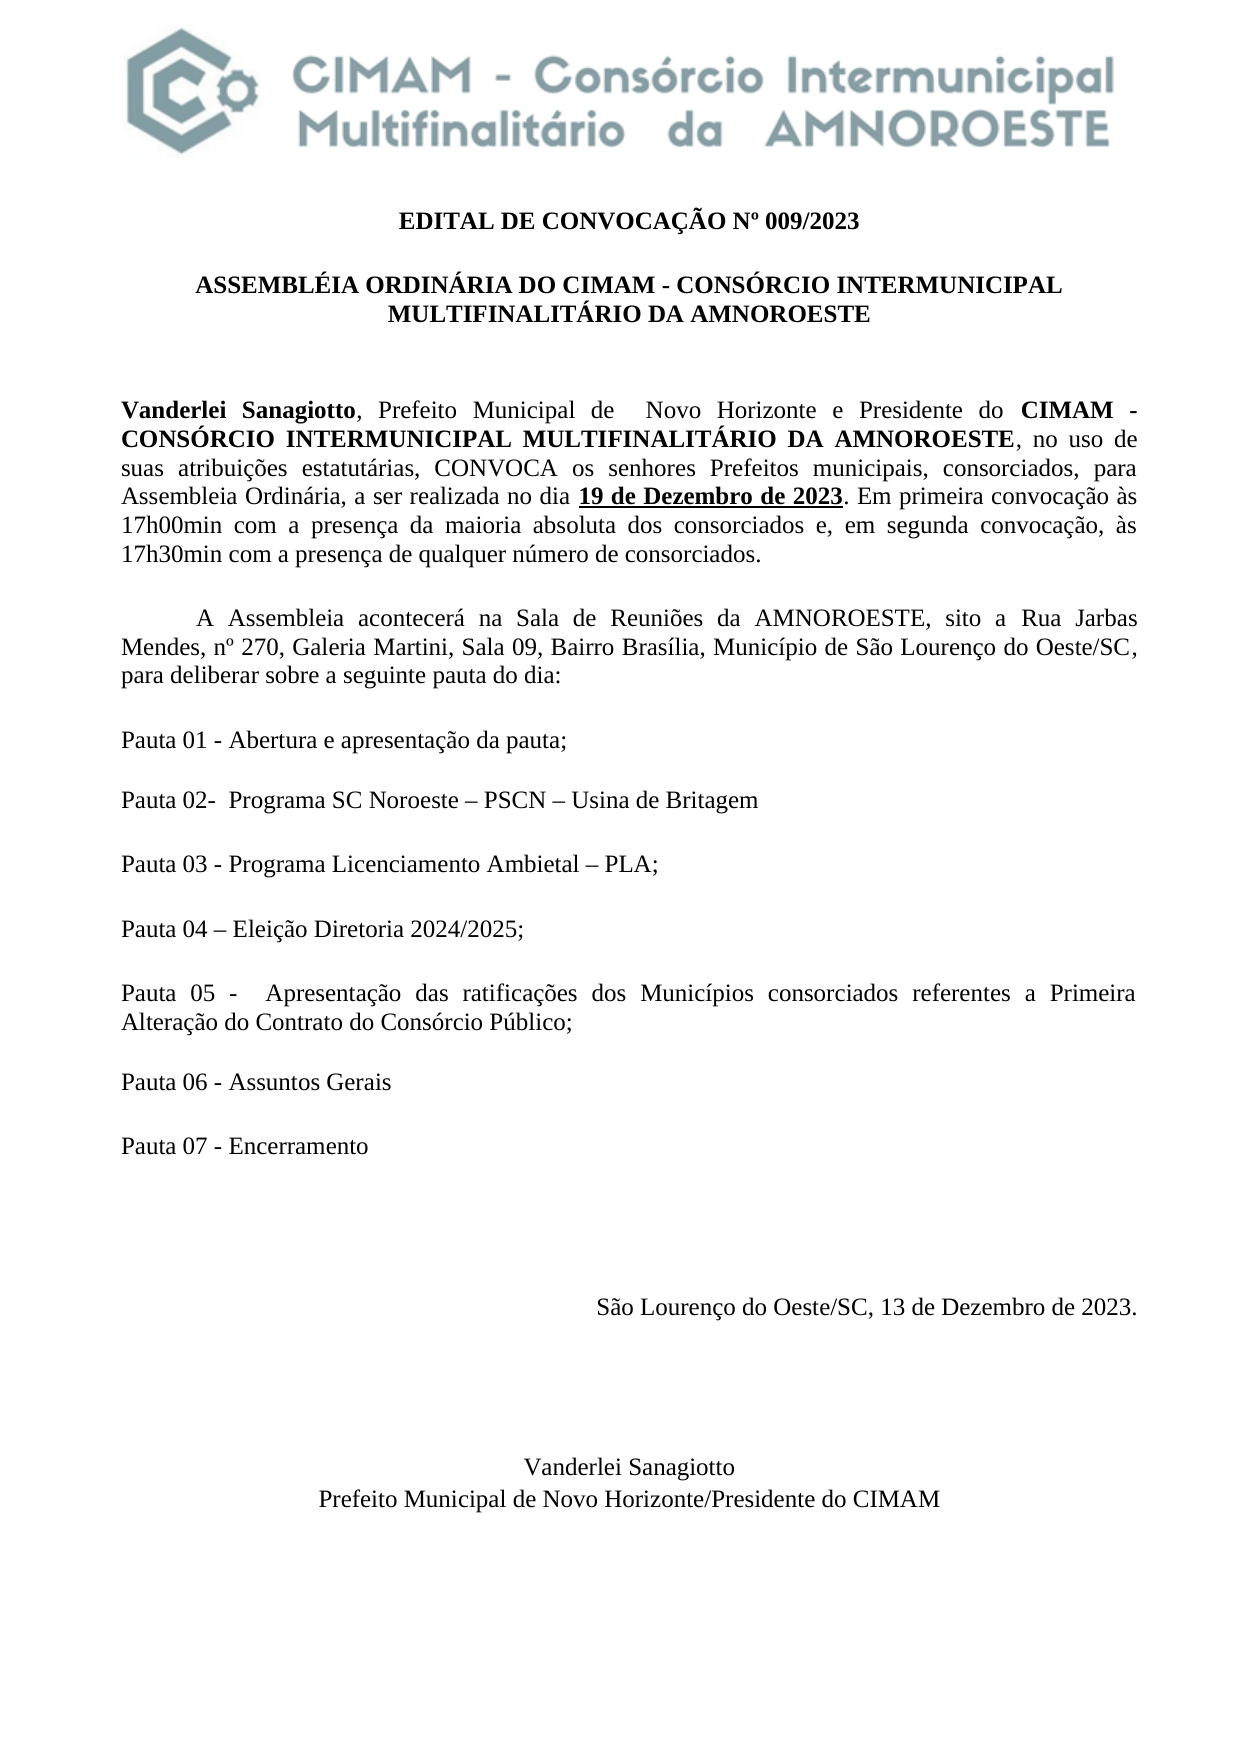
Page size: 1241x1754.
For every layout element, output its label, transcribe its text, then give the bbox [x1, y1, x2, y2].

text São Lourenço do Oeste/SC, 13 de Dezembro de 2023. [121, 1292, 1138, 1321]
picture [120, 18, 1128, 172]
text Vanderlei Sanagiotto [121, 1452, 1138, 1481]
text Pauta 02- Programa SC Noroeste – PSCN – Usina de Britagem [121, 785, 1138, 814]
text Pauta 05 - Apresentação das ratificações dos Municípios consorciados referentes a Primeira Alteração do Contrato do Consórcio Público; [121, 978, 1138, 1035]
text Vanderlei Sanagiotto, Prefeito Municipal de Novo Horizonte e Presidente do CIMAM - CONSÓRCIO INTERMUNICIPAL MULTIFINALITÁRIO DA AMNOROESTE, no uso de suas atribuições estatutárias, CONVOCA os senhores Prefeitos municipais, consorciados, para Assembleia Ordinária, a ser realizada no dia 19 de Dezembro de 2023. Em primeira convocação às 17h00min com a presença da maioria absoluta dos consorciados e, em segunda convocação, às 17h30min com a presença de qualquer número de consorciados. [121, 395, 1138, 568]
text EDITAL DE CONVOCAÇÃO Nº 009/2023 [121, 206, 1138, 235]
text Pauta 04 – Eleição Diretoria 2024/2025; [121, 914, 1138, 942]
text Pauta 01 - Abertura e apresentação da pauta; [121, 725, 1138, 753]
text ASSEMBLÉIA ORDINÁRIA DO CIMAM - CONSÓRCIO INTERMUNICIPAL MULTIFINALITÁRIO DA AMNOROESTE [121, 270, 1138, 328]
text Pauta 07 - Encerramento [121, 1131, 1138, 1160]
text Pauta 06 - Assuntos Gerais [121, 1067, 1138, 1096]
text Pauta 03 - Programa Licenciamento Ambietal – PLA; [121, 849, 1138, 878]
text Prefeito Municipal de Novo Horizonte/Presidente do CIMAM [121, 1484, 1138, 1513]
text A Assembleia acontecerá na Sala de Reuniões da AMNOROESTE, sito a Rua Jarbas Mendes, nº 270, Galeria Martini, Sala 09, Bairro Brasília, Município de São Lourenço do Oeste/SC, para deliberar sobre a seguinte pauta do dia: [121, 603, 1138, 689]
